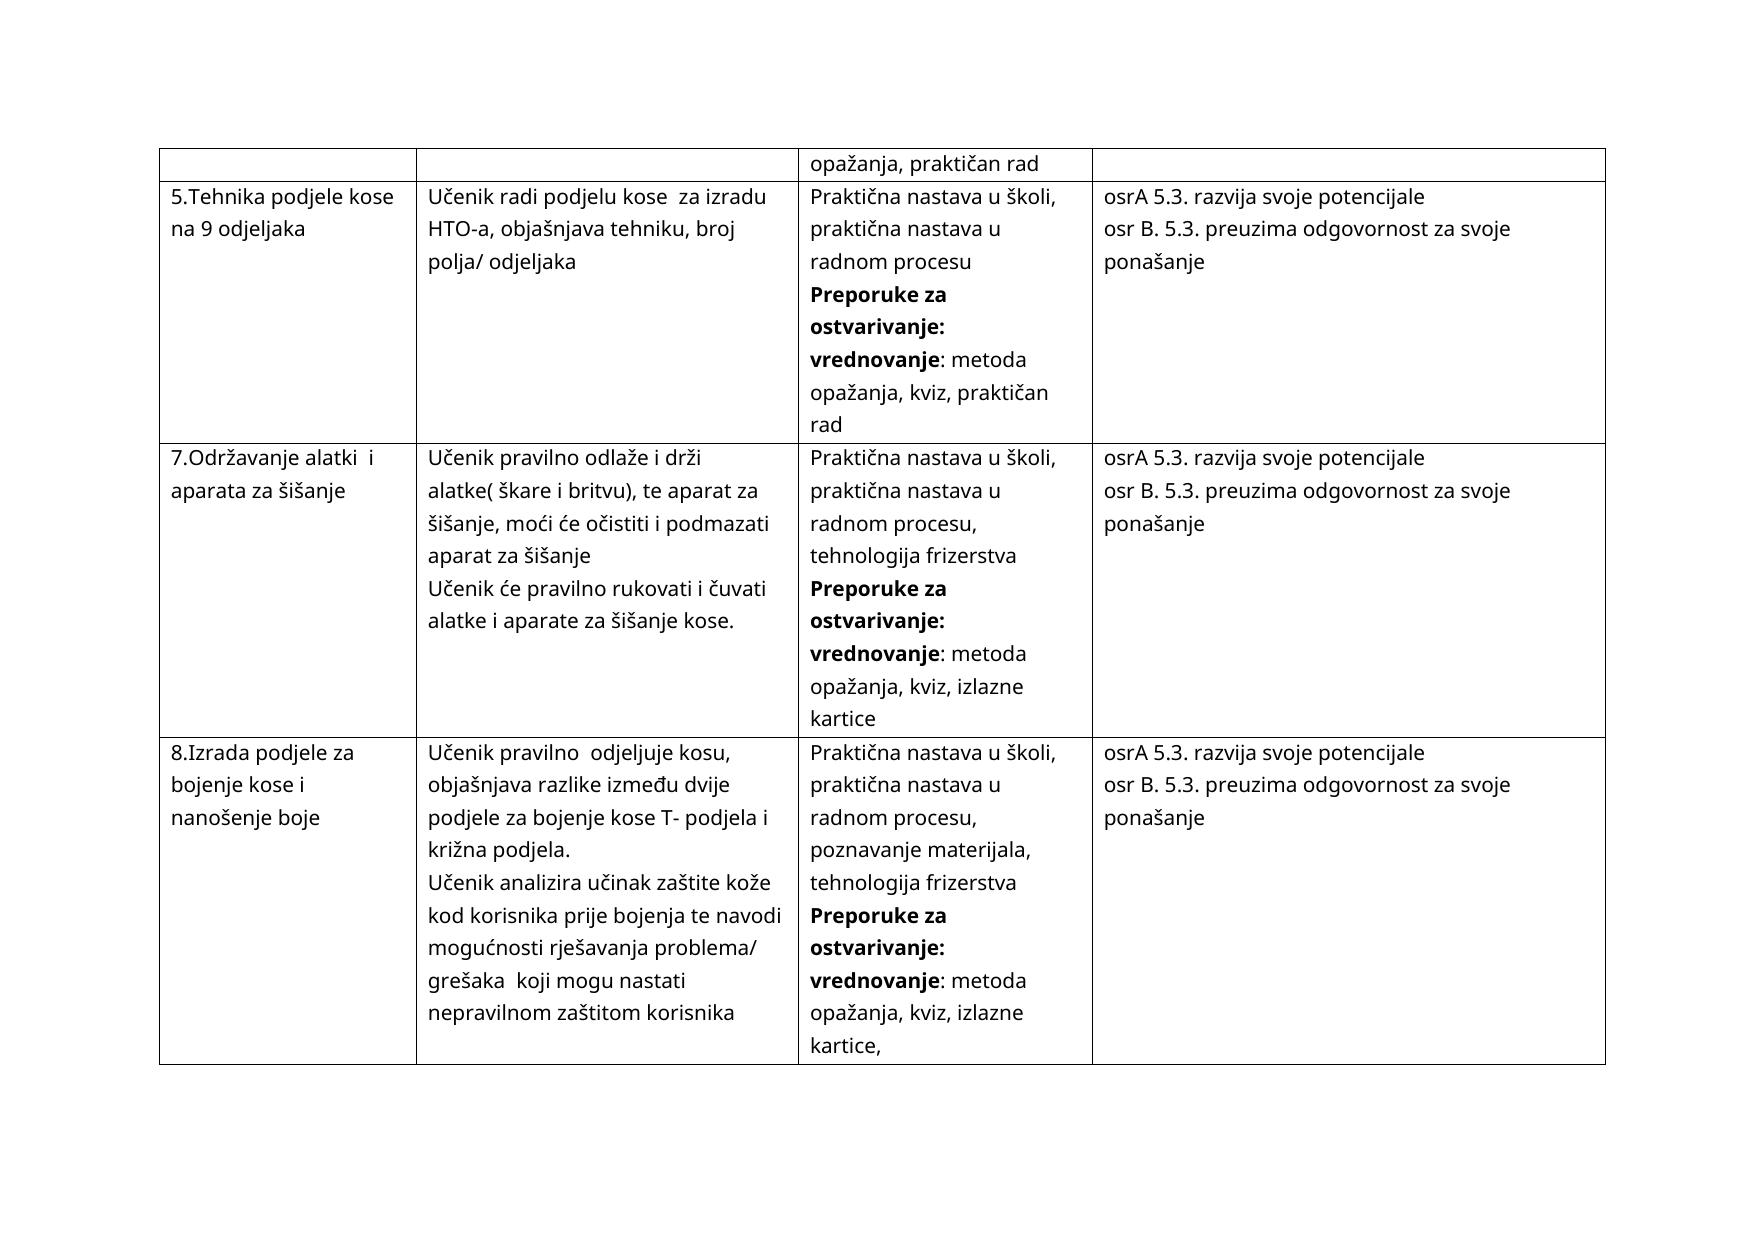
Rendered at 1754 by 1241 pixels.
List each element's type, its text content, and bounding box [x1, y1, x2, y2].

table_cell Praktična nastava u školi, praktična nastava u radnom procesu, poznavanje materijala, tehnologija frizerstva Preporuke za ostvarivanje: vrednovanje: metoda opažanja, kviz, izlazne kartice, [799, 738, 1092, 1063]
table_cell osrA 5.3. razvija svoje potencijale osr B. 5.3. preuzima odgovornost za svoje ponašanje [1093, 182, 1605, 442]
table_cell Učenik pravilno odjeljuje kosu, objašnjava razlike između dvije podjele za bojenje kose T- podjela i križna podjela. Učenik analizira učinak zaštite kože kod korisnika prije bojenja te navodi mogućnosti rješavanja problema/ grešaka koji mogu nastati nepravilnom zaštitom korisnika [417, 738, 798, 1063]
table_cell Praktična nastava u školi, praktična nastava u radnom procesu Preporuke za ostvarivanje: vrednovanje: metoda opažanja, kviz, praktičan rad [799, 182, 1092, 442]
table_cell Učenik radi podjelu kose za izradu HTO-a, objašnjava tehniku, broj polja/ odjeljaka [417, 182, 798, 442]
table_cell 7.Održavanje alatki i aparata za šišanje [160, 444, 416, 737]
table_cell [160, 149, 416, 181]
table_cell Praktična nastava u školi, praktična nastava u radnom procesu, tehnologija frizerstva Preporuke za ostvarivanje: vrednovanje: metoda opažanja, kviz, izlazne kartice [799, 444, 1092, 737]
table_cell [417, 149, 798, 181]
table_cell Učenik pravilno odlaže i drži alatke( škare i britvu), te aparat za šišanje, moći će očistiti i podmazati aparat za šišanje Učenik će pravilno rukovati i čuvati alatke i aparate za šišanje kose. [417, 444, 798, 737]
table_cell 5.Tehnika podjele kose na 9 odjeljaka [160, 182, 416, 442]
table_cell osrA 5.3. razvija svoje potencijale osr B. 5.3. preuzima odgovornost za svoje ponašanje [1093, 738, 1605, 1063]
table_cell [1093, 149, 1605, 181]
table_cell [799, 149, 1092, 181]
table_cell osrA 5.3. razvija svoje potencijale osr B. 5.3. preuzima odgovornost za svoje ponašanje [1093, 444, 1605, 737]
table_cell 8.Izrada podjele za bojenje kose i nanošenje boje [160, 738, 416, 1063]
